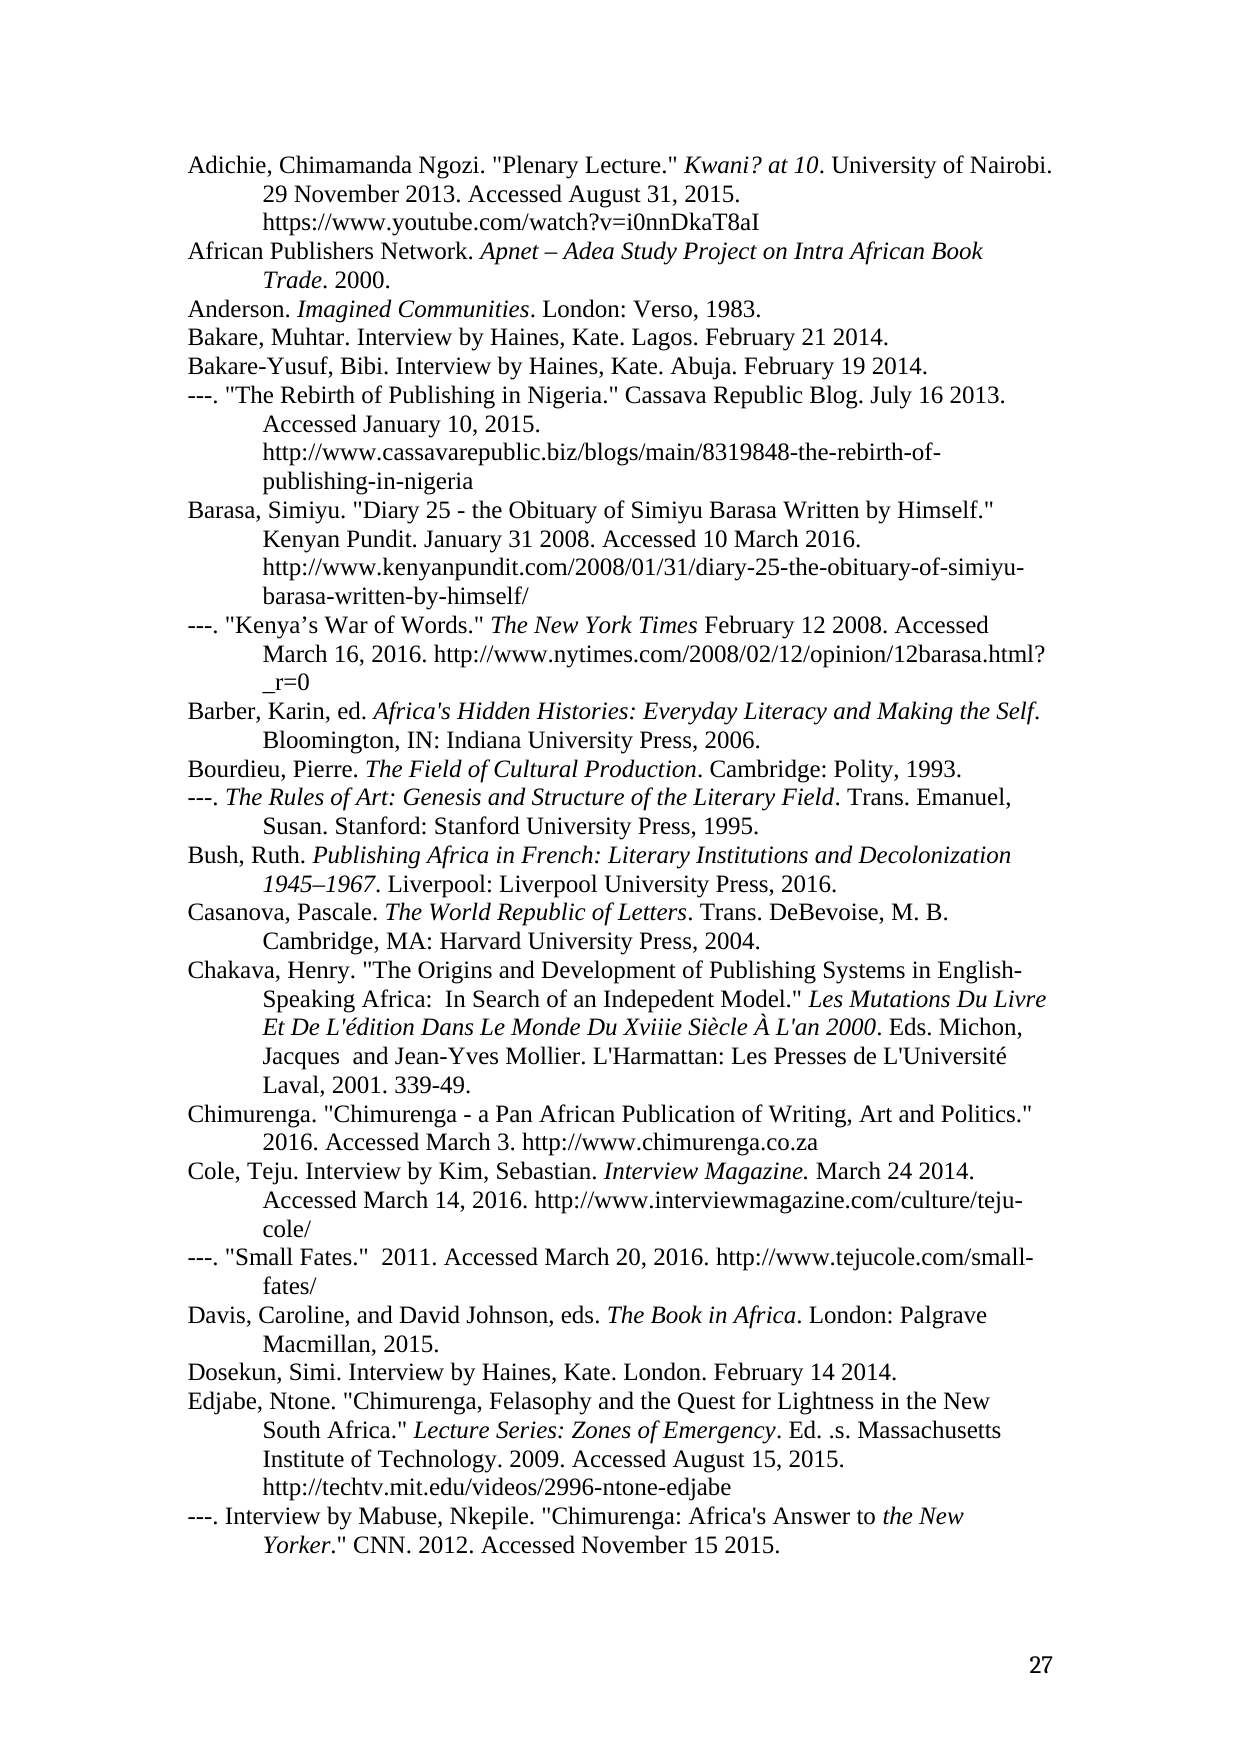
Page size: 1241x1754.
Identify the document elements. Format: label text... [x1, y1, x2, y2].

text ---. "Small Fates." 2011. Accessed March 20, 2016. http://www.tejucole.com/small-fates/ [187, 1242, 1053, 1300]
text Barber, Karin, ed. Africa's Hidden Histories: Everyday Literacy and Making the Self. Bloomington, IN: Indiana University Press, 2006. [187, 696, 1053, 754]
text Cole, Teju. Interview by Kim, Sebastian. Interview Magazine. March 24 2014. Accessed March 14, 2016. http://www.interviewmagazine.com/culture/teju-cole/ [187, 1156, 1053, 1242]
text Chimurenga. "Chimurenga - a Pan African Publication of Writing, Art and Politics." 2016. Accessed March 3. http://www.chimurenga.co.za [187, 1099, 1053, 1156]
text Barasa, Simiyu. "Diary 25 - the Obituary of Simiyu Barasa Written by Himself." Kenyan Pundit. January 31 2008. Accessed 10 March 2016. http://www.kenyanpundit.com/2008/01/31/diary-25-the-obituary-of-simiyu-barasa-written-by-himself/ [187, 495, 1053, 610]
text African Publishers Network. Apnet – Adea Study Project on Intra African Book Trade. 2000. [187, 236, 1053, 294]
text Davis, Caroline, and David Johnson, eds. The Book in Africa. London: Palgrave Macmillan, 2015. [187, 1300, 1053, 1357]
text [187, 1501, 1053, 1559]
text Adichie, Chimamanda Ngozi. "Plenary Lecture." Kwani? at 10. University of Nairobi. 29 November 2013. Accessed August 31, 2015. https://www.youtube.com/watch?v=i0nnDkaT8aI [187, 150, 1053, 236]
text ---. "Kenya’s War of Words." The New York Times February 12 2008. Accessed March 16, 2016. http://www.nytimes.com/2008/02/12/opinion/12barasa.html?_r=0 [187, 610, 1053, 696]
text Bakare-Yusuf, Bibi. Interview by Haines, Kate. Abuja. February 19 2014. [187, 351, 1053, 380]
text Casanova, Pascale. The World Republic of Letters. Trans. DeBevoise, M. B. Cambridge, MA: Harvard University Press, 2004. [187, 897, 1053, 955]
text Bourdieu, Pierre. The Field of Cultural Production. Cambridge: Polity, 1993. [187, 754, 1053, 782]
text ---. "The Rebirth of Publishing in Nigeria." Cassava Republic Blog. July 16 2013. Accessed January 10, 2015. http://www.cassavarepublic.biz/blogs/main/8319848-the-rebirth-of-publishing-in-nigeria [187, 380, 1053, 495]
text Anderson. Imagined Communities. London: Verso, 1983. [187, 294, 1053, 322]
text Edjabe, Ntone. "Chimurenga, Felasophy and the Quest for Lightness in the New South Africa." Lecture Series: Zones of Emergency. Ed. .s. Massachusetts Institute of Technology. 2009. Accessed August 15, 2015. http://techtv.mit.edu/videos/2996-ntone-edjabe [187, 1386, 1053, 1501]
text Chakava, Henry. "The Origins and Development of Publishing Systems in English-Speaking Africa: In Search of an Indepedent Model." Les Mutations Du Livre Et De L'édition Dans Le Monde Du Xviiie Siècle À L'an 2000. Eds. Michon, Jacques and Jean-Yves Mollier. L'Harmattan: Les Presses de L'Université Laval, 2001. 339-49. [187, 955, 1053, 1099]
text ---. The Rules of Art: Genesis and Structure of the Literary Field. Trans. Emanuel, Susan. Stanford: Stanford University Press, 1995. [187, 782, 1053, 840]
text Bakare, Muhtar. Interview by Haines, Kate. Lagos. February 21 2014. [187, 322, 1053, 351]
text Bush, Ruth. Publishing Africa in French: Literary Institutions and Decolonization 1945–1967. Liverpool: Liverpool University Press, 2016. [187, 840, 1053, 897]
text Dosekun, Simi. Interview by Haines, Kate. London. February 14 2014. [187, 1357, 1053, 1386]
